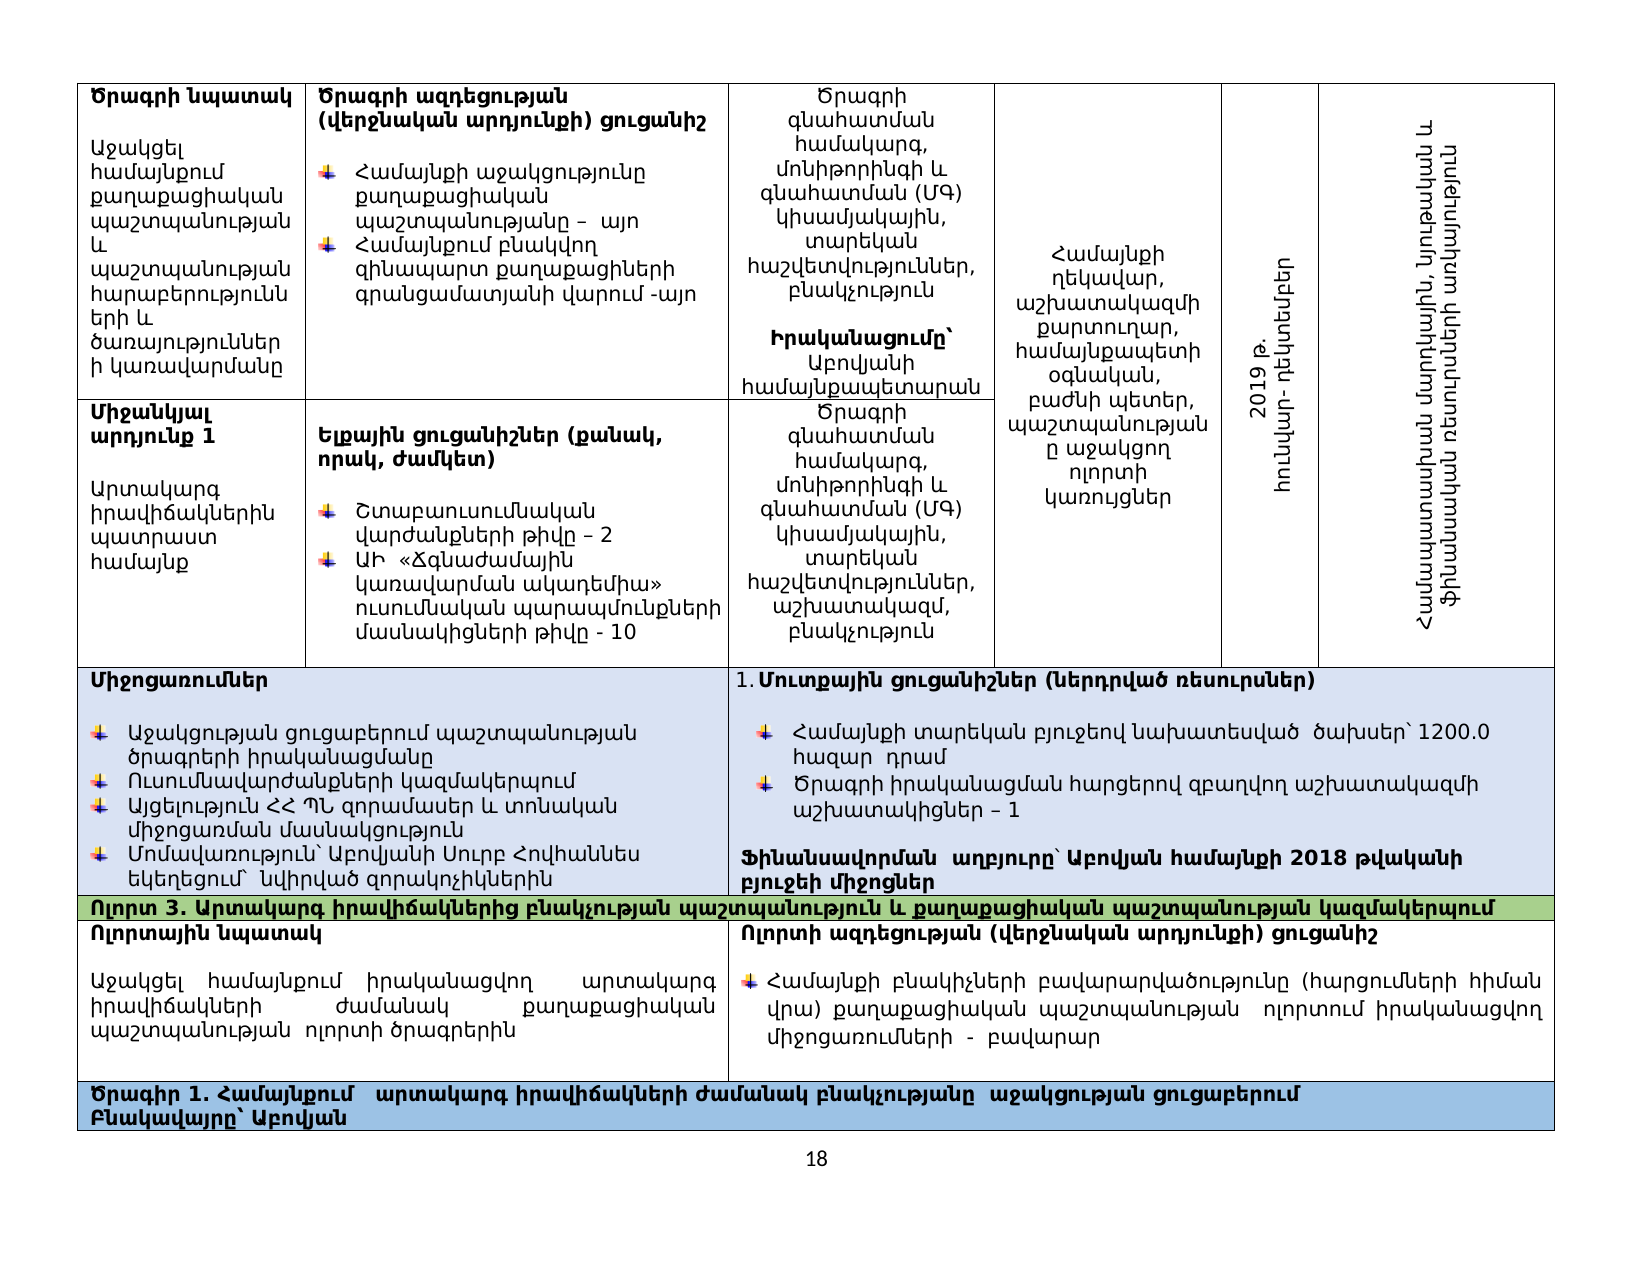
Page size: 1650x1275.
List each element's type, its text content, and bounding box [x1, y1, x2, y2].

picture [90, 796, 108, 814]
table_cell Ոլորտի ազդեցության (վերջնական արդյունքի) ցուցանիշ Համայնքի բնակիչների բավարարվածությունը (հարցումների հիման վրա) քաղաքացիական պաշտպանության ոլորտում իրականացվող միջոցառումների - բավարար [729, 921, 1554, 1081]
table_cell Ծրագրի գնահատման համակարգ, մոնիթորինգի և գնահատման (ՄԳ) կիսամյակային, տարեկան հաշվետվություններ, բնակչություն Իրականացումը՝ Աբովյանի համայնքապետարան [729, 84, 994, 399]
table_cell Ծրագրի գնահատման համակարգ, մոնիթորինգի և գնահատման (ՄԳ) կիսամյակային, տարեկան հաշվետվություններ, աշխատակազմ, բնակչություն [729, 400, 994, 667]
picture [90, 772, 108, 789]
picture [318, 502, 336, 519]
picture [90, 845, 108, 862]
table_cell Ծրագիր 1. Համայնքում արտակարգ իրավիճակների ժամանակ բնակչությանը աջակցության ցուցաբերում Բնակավայրը՝ Աբովյան [78, 1082, 1554, 1130]
table_cell Համայնքի ղեկավար, աշխատակազմի քարտուղար, համայնքապետի օգնական, բաժնի պետեր, պաշտպանությանը աջակցող ոլորտի կառույցներ [995, 84, 1221, 667]
table_cell Ելքային ցուցանիշներ (քանակ, որակ, ժամկետ) Շտաբաուսումնական վարժանքների թիվը – 2 ԱԻ «Ճգնաժամային կառավարման ակադեմիա» ուսումնական պարապմունքների մասնակիցների թիվը - 10 [306, 400, 728, 667]
table_cell 2019 թ. հունվար- դեկտեմբեր [1222, 84, 1318, 667]
table_cell Ծրագրի նպատակ Աջակցել համայնքում քաղաքացիական պաշտպանության և պաշտպանության հարաբերությունների և ծառայությունների կառավարմանը [78, 84, 305, 399]
table_cell Ծրագրի ազդեցության (վերջնական արդյունքի) ցուցանիշ Համայնքի աջակցությունը քաղաքացիական պաշտպանությանը – այո Համայնքում բնակվող զինապարտ քաղաքացիների գրանցամատյանի վարում -այո [306, 84, 728, 399]
table_cell Միջոցառումներ Աջակցության ցուցաբերում պաշտպանության ծրագրերի իրականացմանը Ուսումնավարժանքների կազմակերպում Այցելություն ՀՀ ՊՆ զորամասեր և տոնական միջոցառման մասնակցություն Մոմավառություն՝ Աբովյանի Սուրբ Հովհաննես եկեղեցում՝ նվիրված զորակոչիկներին [78, 668, 728, 895]
picture [756, 723, 773, 740]
picture [318, 235, 336, 253]
picture [90, 723, 108, 741]
picture [741, 972, 758, 989]
table_cell Մուտքային ցուցանիշներ (ներդրված ռեսուրսներ) Համայնքի տարեկան բյուջեով նախատեսված ծախսեր՝ 1200.0 հազար դրամ Ծրագրի իրականացման հարցերով զբաղվող աշխատակազմի աշխատակիցներ – 1 Ֆինանսավորման աղբյուրը՝ Աբովյան համայնքի 2018 թվականի բյուջեի միջոցներ [729, 668, 1554, 895]
picture [318, 163, 336, 180]
table_cell Ոլորտային նպատակ Աջակցել համայնքում իրականացվող արտակարգ իրավիճակների ժամանակ քաղաքացիական պաշտպանության ոլորտի ծրագրերին [78, 921, 728, 1081]
picture [318, 550, 336, 568]
table_cell Ոլորտ 3. Արտակարգ իրավիճակներից բնակչության պաշտպանություն և քաղաքացիական պաշտպանության կազմակերպում [78, 896, 1554, 920]
picture [756, 774, 773, 792]
table_cell Միջանկյալ արդյունք 1 Արտակարգ իրավիճակներին պատրաստ համայնք [78, 400, 305, 667]
table_cell Համապատասխան մարդկային, նյութական և ֆինանսական ռեսուրսների առկայություն [1319, 84, 1554, 667]
